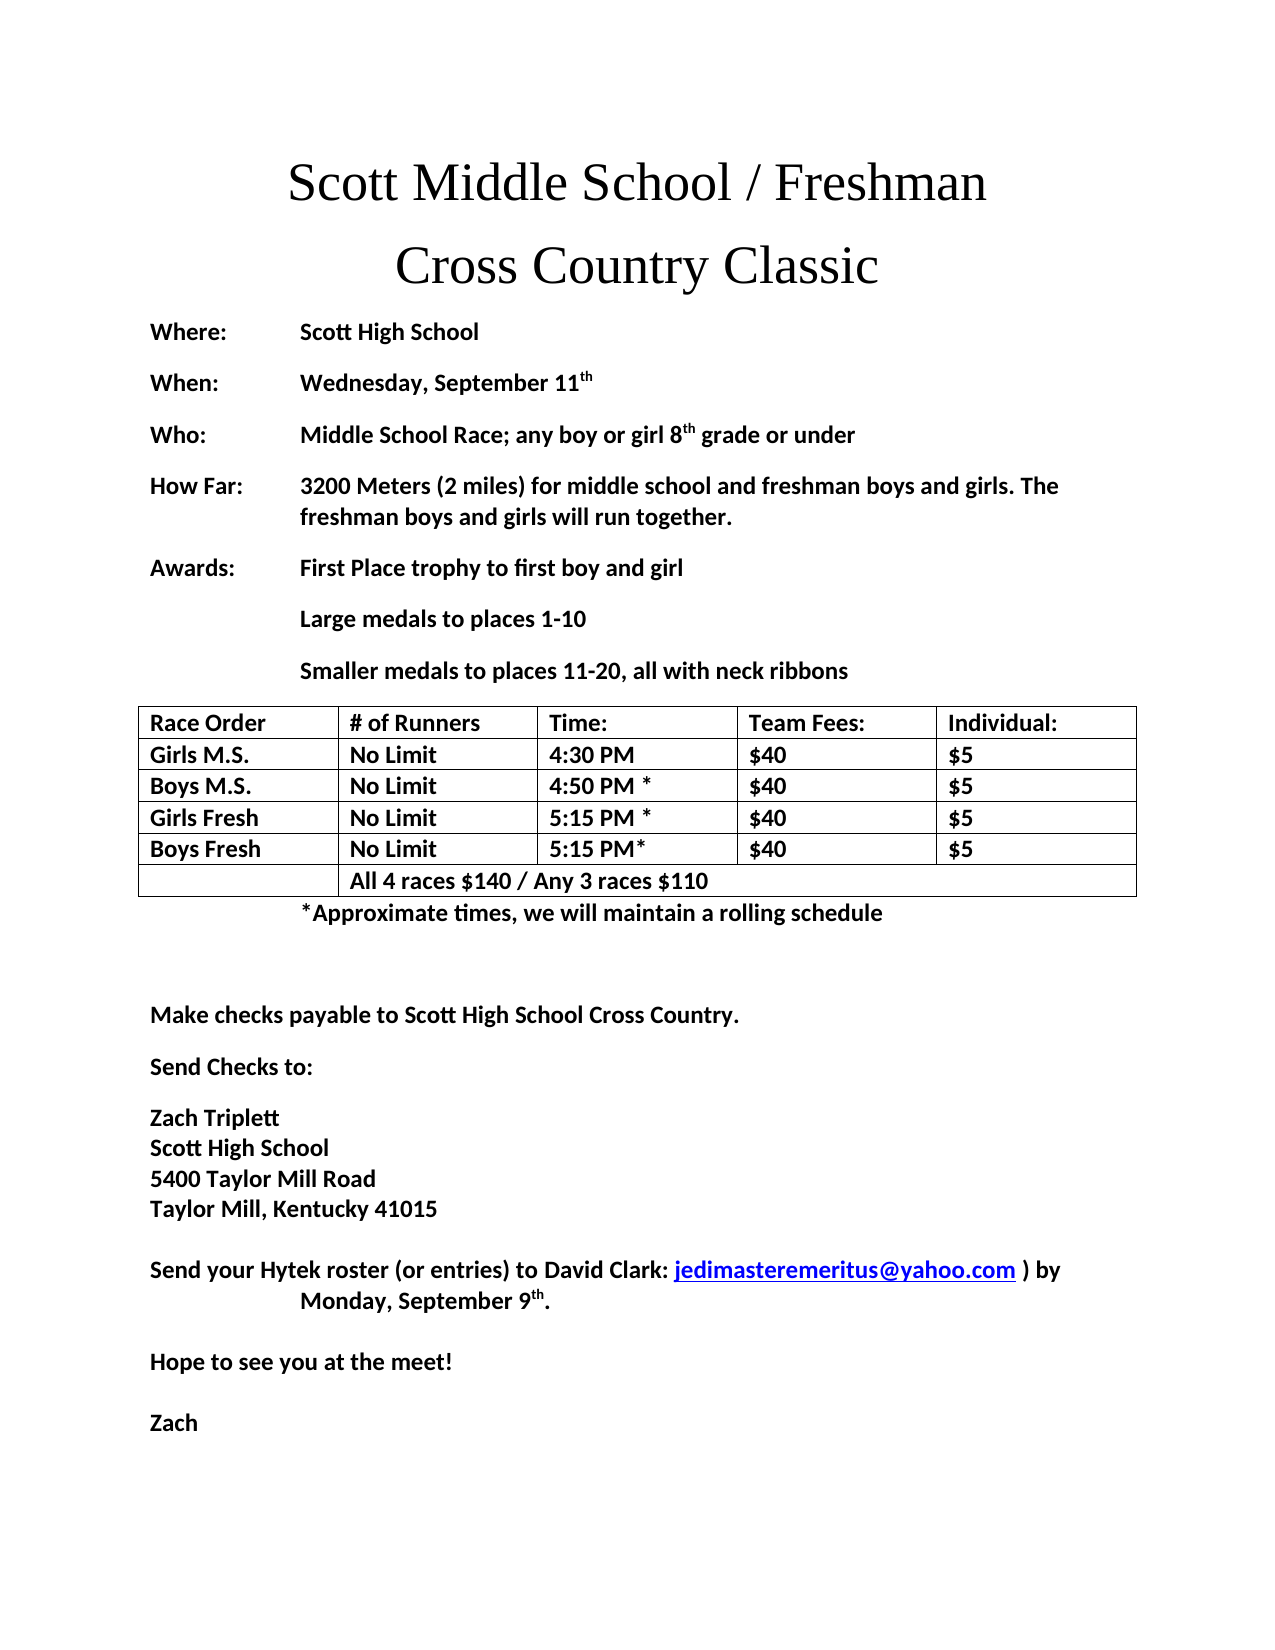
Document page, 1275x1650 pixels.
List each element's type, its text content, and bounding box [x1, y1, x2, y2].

text When: Wednesday, September 11th [150, 368, 1125, 398]
table_cell No Limit [339, 770, 537, 801]
table_cell 5:15 PM * [538, 802, 737, 832]
text How Far: 3200 Meters (2 miles) for middle school and freshman boys and girls. The freshman boys and girls will run together. [150, 470, 1125, 531]
table_header Individual: [937, 707, 1136, 738]
text Large medals to places 1-10 [150, 603, 1125, 634]
text 5400 Taylor Mill Road [150, 1163, 1125, 1194]
table_cell No Limit [339, 739, 537, 769]
table_cell $5 [937, 802, 1136, 832]
text Awards: First Place trophy to first boy and girl [150, 552, 1125, 583]
table_cell No Limit [339, 834, 537, 864]
text Make checks payable to Scott High School Cross Country. [150, 999, 1125, 1030]
table_cell 4:30 PM [538, 739, 737, 769]
table_cell $5 [937, 739, 1136, 769]
table_cell $40 [738, 770, 936, 801]
table_cell $5 [937, 834, 1136, 864]
table_cell Boys M.S. [139, 770, 338, 801]
text Send Checks to: [150, 1051, 1125, 1081]
table_header Race Order [139, 707, 338, 738]
text Zach [150, 1407, 1125, 1438]
text Send your Hytek roster (or entries) to David Clark: jedimasteremeritus@yahoo.com ) by Monday, September 9th. [150, 1255, 1125, 1316]
table_cell $40 [738, 834, 936, 864]
text Who: Middle School Race; any boy or girl 8th grade or under [150, 419, 1125, 449]
table_cell No Limit [339, 802, 537, 832]
text Where: Scott High School [150, 316, 1125, 347]
table_cell Boys Fresh [139, 834, 338, 864]
table_header Team Fees: [738, 707, 936, 738]
table_cell Girls Fresh [139, 802, 338, 832]
text Taylor Mill, Kentucky 41015 [150, 1194, 1125, 1224]
table_header Time: [538, 707, 737, 738]
text Zach Triplett [150, 1102, 1125, 1133]
table_cell $40 [738, 802, 936, 832]
table_cell 4:50 PM * [538, 770, 737, 801]
text Scott High School [150, 1133, 1125, 1163]
text *Approximate times, we will maintain a rolling schedule [150, 897, 1125, 927]
table_header # of Runners [339, 707, 537, 738]
table_cell $40 [738, 739, 936, 769]
table_cell [139, 865, 338, 896]
table_cell 5:15 PM* [538, 834, 737, 864]
text Cross Country Classic [150, 233, 1125, 295]
table_cell All 4 races $140 / Any 3 races $110 [339, 865, 1136, 896]
text Scott Middle School / Freshman [150, 150, 1125, 212]
table_cell $5 [937, 770, 1136, 801]
text Smaller medals to places 11-20, all with neck ribbons [150, 655, 1125, 685]
table_cell Girls M.S. [139, 739, 338, 769]
text Hope to see you at the meet! [150, 1346, 1125, 1377]
